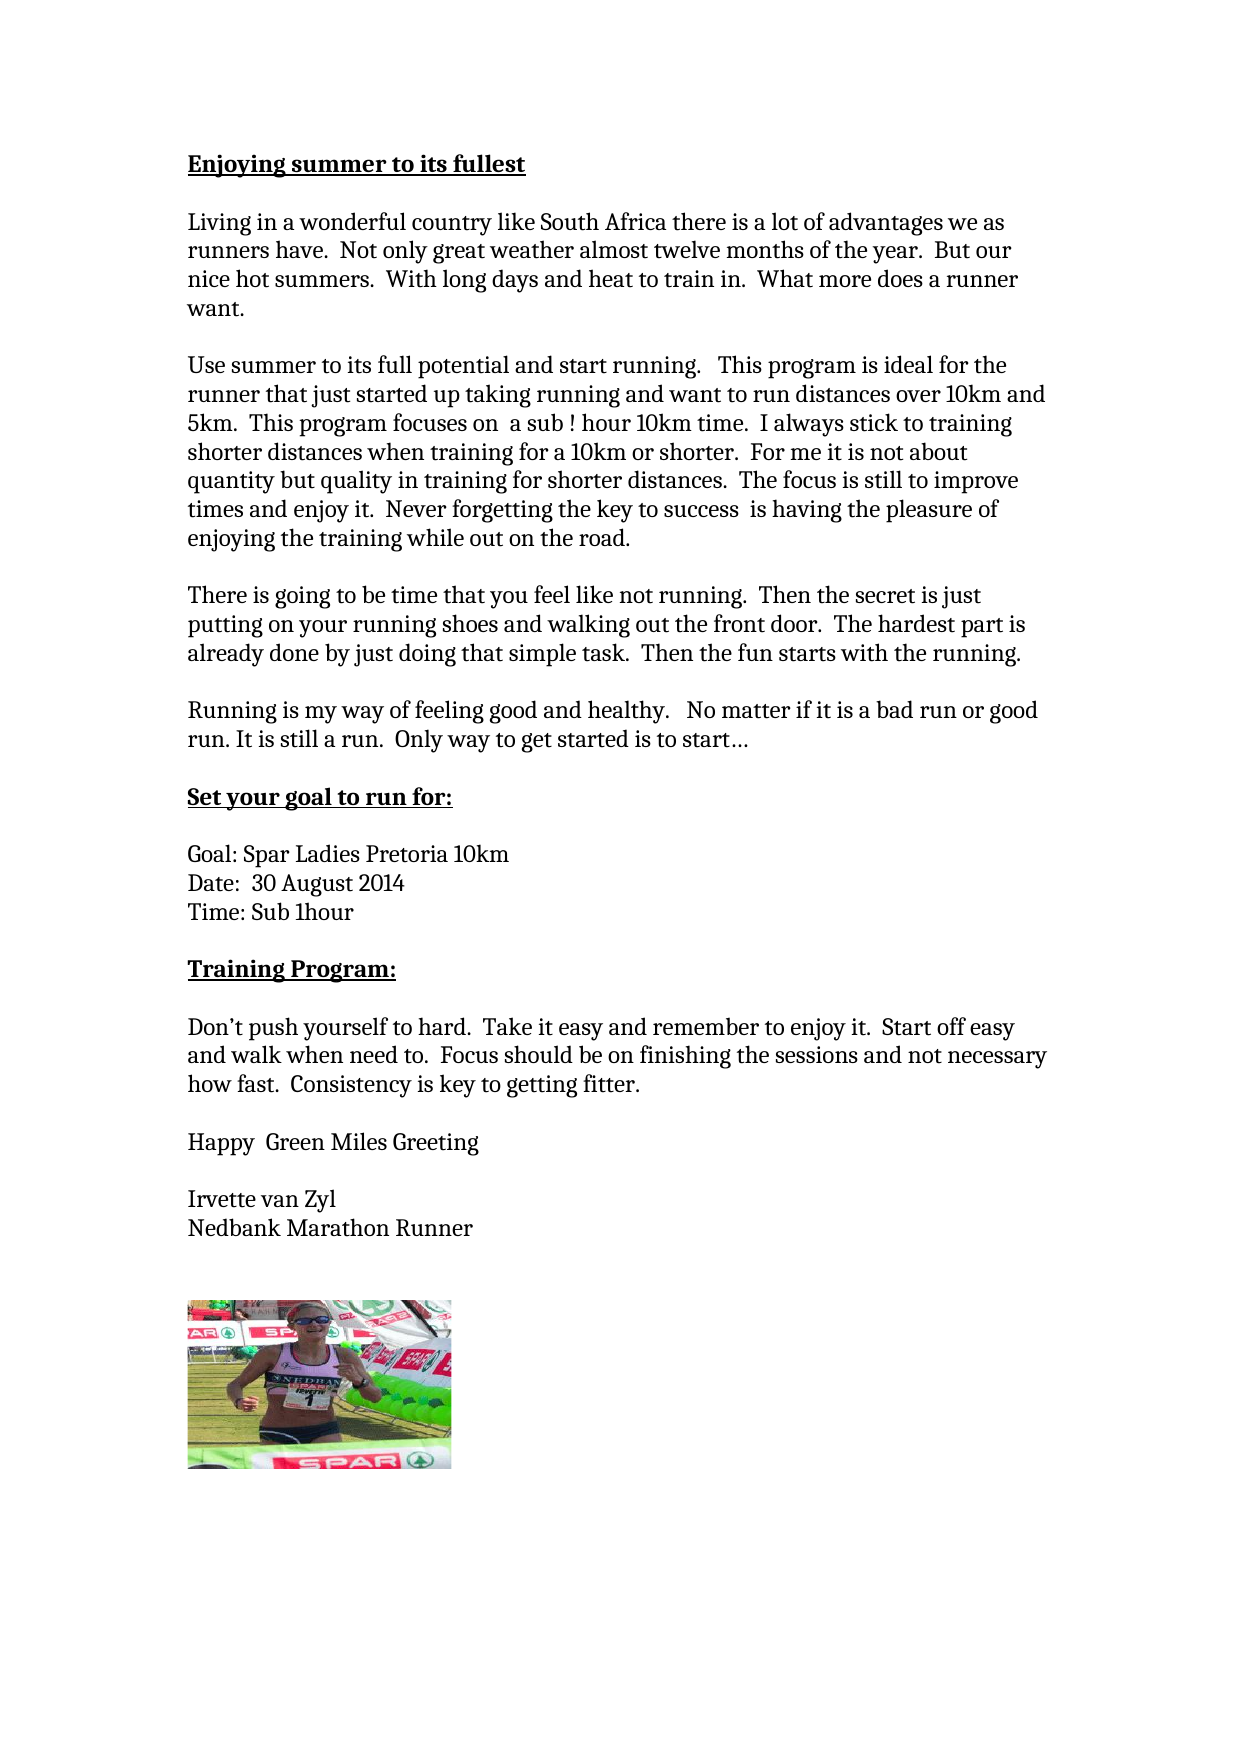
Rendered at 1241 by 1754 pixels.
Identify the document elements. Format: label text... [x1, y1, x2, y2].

text Goal: Spar Ladies Pretoria 10km [187, 840, 1053, 869]
text There is going to be time that you feel like not running. Then the secret is just putting on your running shoes and walking out the front door. The hardest part is already done by just doing that simple task. Then the fun starts with the running. [187, 581, 1053, 667]
text Set your goal to run for: [187, 782, 1053, 811]
text Nedbank Marathon Runner [187, 1214, 1053, 1242]
text Happy Green Miles Greeting [187, 1127, 1053, 1156]
text Running is my way of feeling good and healthy. No matter if it is a bad run or good run. It is still a run. Only way to get started is to start… [187, 696, 1053, 754]
text Training Program: [187, 955, 1053, 984]
text Don’t push yourself to hard. Take it easy and remember to enjoy it. Start off easy and walk when need to. Focus should be on finishing the sessions and not necessary how fast. Consistency is key to getting fitter. [187, 1012, 1053, 1099]
text Use summer to its full potential and start running. This program is ideal for the runner that just started up taking running and want to run distances over 10km and 5km. This program focuses on a sub ! hour 10km time. I always stick to training shorter distances when training for a 10km or shorter. For me it is not about quantity but quality in training for shorter distances. The focus is still to improve times and enjoy it. Never forgetting the key to success is having the pleasure of enjoying the training while out on the road. [187, 351, 1053, 552]
text Date: 30 August 2014 [187, 869, 1053, 897]
text Living in a wonderful country like South Africa there is a lot of advantages we as runners have. Not only great weather almost twelve months of the year. But our nice hot summers. With long days and heat to train in. What more does a runner want. [187, 207, 1053, 322]
picture [187, 1300, 452, 1469]
text Time: Sub 1hour [187, 897, 1053, 926]
text Enjoying summer to its fullest [187, 150, 1053, 179]
text Irvette van Zyl [187, 1185, 1053, 1214]
